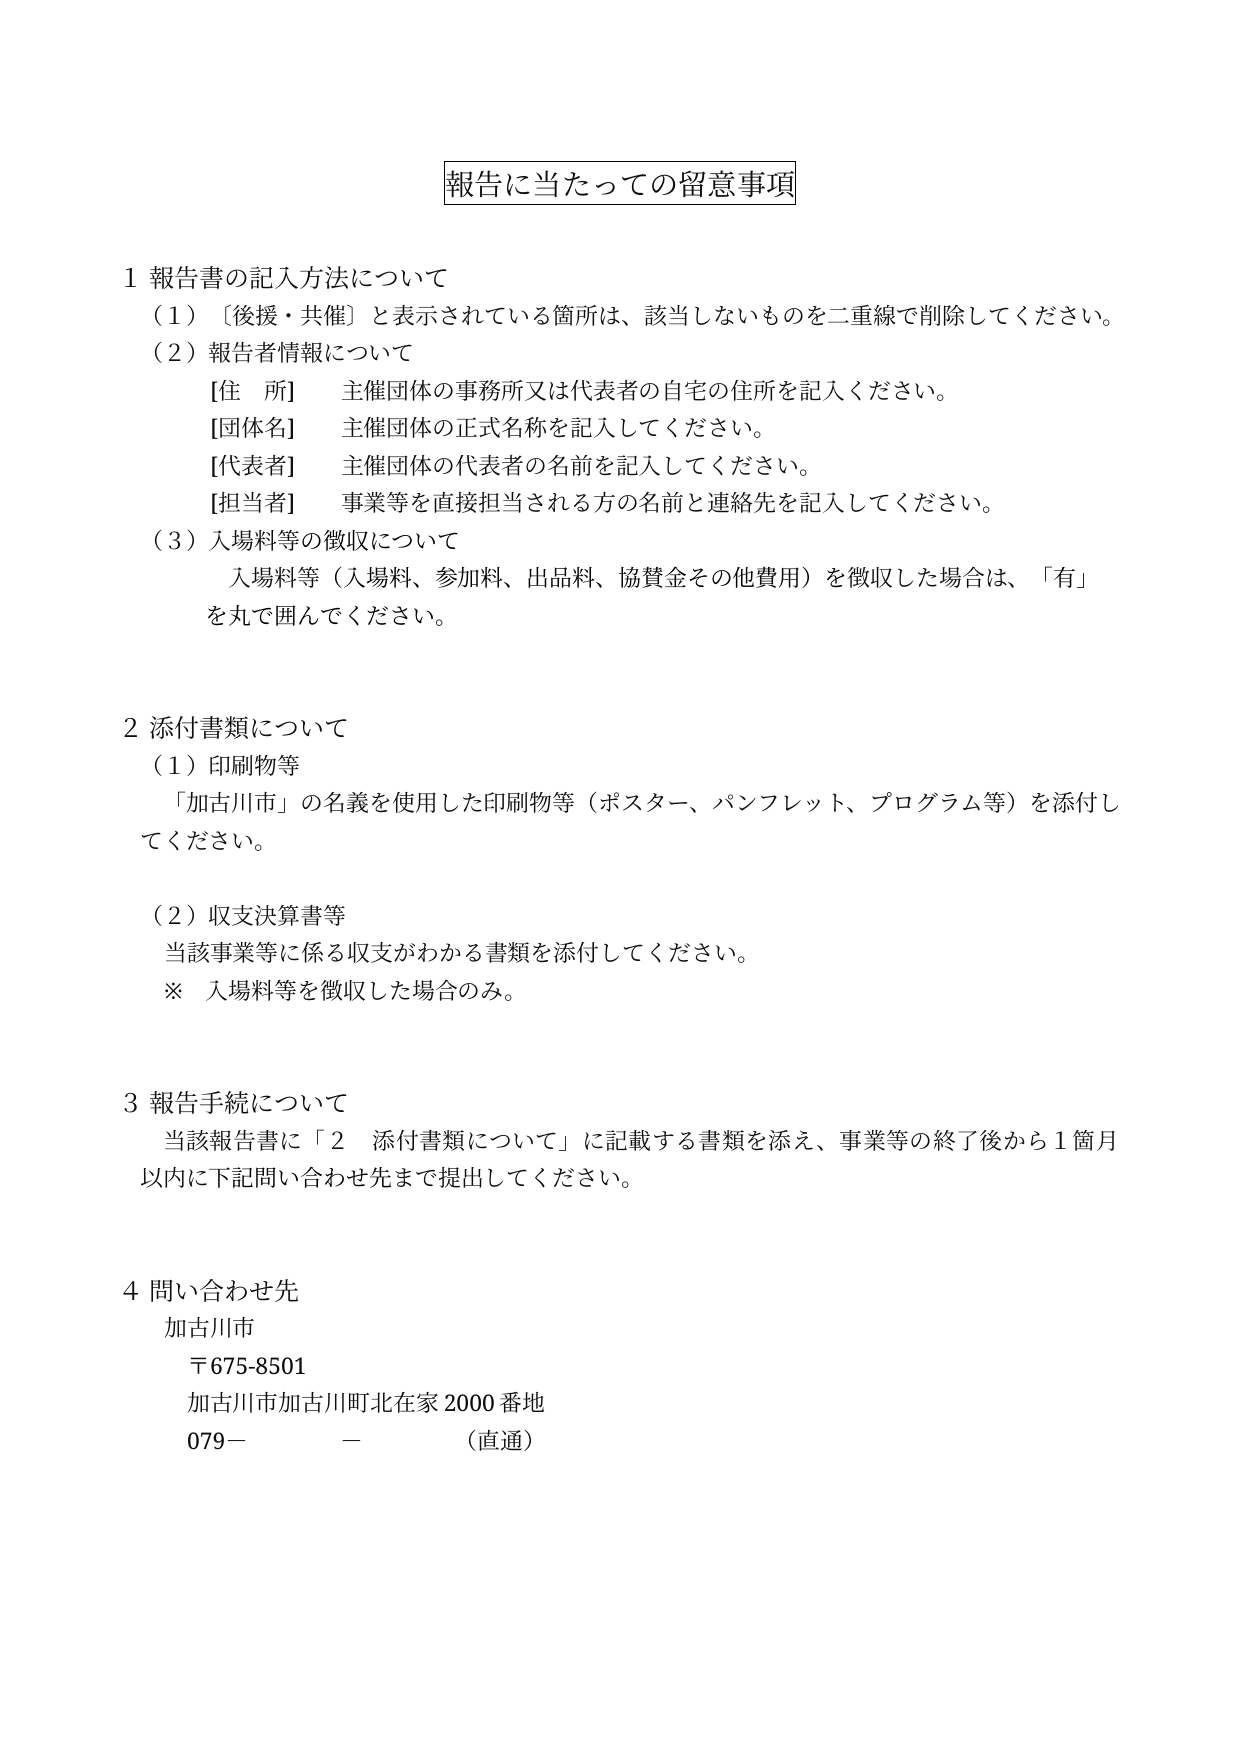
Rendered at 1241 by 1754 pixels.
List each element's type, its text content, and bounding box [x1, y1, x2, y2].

text [担当者] 事業等を直接担当される方の名前と連絡先を記入してください。 [118, 483, 1122, 521]
text ３ 報告手続について [118, 1083, 1122, 1121]
text ２ 添付書類について [118, 708, 1122, 746]
text 加古川市加古川町北在家2000番地 [118, 1383, 1122, 1421]
text ４ 問い合わせ先 [118, 1271, 1122, 1308]
text 当該報告書に「２ 添付書類について」に記載する書類を添え、事業等の終了後から１箇月以内に下記問い合わせ先まで提出してください。 [140, 1121, 1122, 1196]
text 「加古川市」の名義を使用した印刷物等（ポスター、パンフレット、プログラム等）を添付してください。 [140, 783, 1122, 858]
text ※ 入場料等を徴収した場合のみ。 [118, 971, 1122, 1008]
text （１）印刷物等 [140, 746, 1122, 783]
text [代表者] 主催団体の代表者の名前を記入してください。 [118, 446, 1122, 483]
text 当該事業等に係る収支がわかる書類を添付してください。 [118, 933, 1122, 971]
text （３）入場料等の徴収について [140, 521, 1122, 558]
text 〒675-8501 [118, 1346, 1122, 1383]
text （２）収支決算書等 [118, 896, 1122, 933]
text [住 所] 主催団体の事務所又は代表者の自宅の住所を記入ください。 [118, 371, 1122, 408]
text １ 報告書の記入方法について [118, 258, 1122, 296]
text 079－ － （直通） [118, 1421, 1122, 1458]
text 入場料等（入場料、参加料、出品料、協賛金その他費用）を徴収した場合は、「有」を丸で囲んでください。 [206, 558, 1122, 633]
text 加古川市 [118, 1308, 1122, 1346]
text 報告に当たっての留意事項 [118, 146, 1122, 221]
text [団体名] 主催団体の正式名称を記入してください。 [118, 408, 1122, 446]
text （２）報告者情報について [118, 333, 1122, 371]
text （１）〔後援・共催〕と表示されている箇所は、該当しないものを二重線で削除してください。 [140, 296, 1122, 333]
